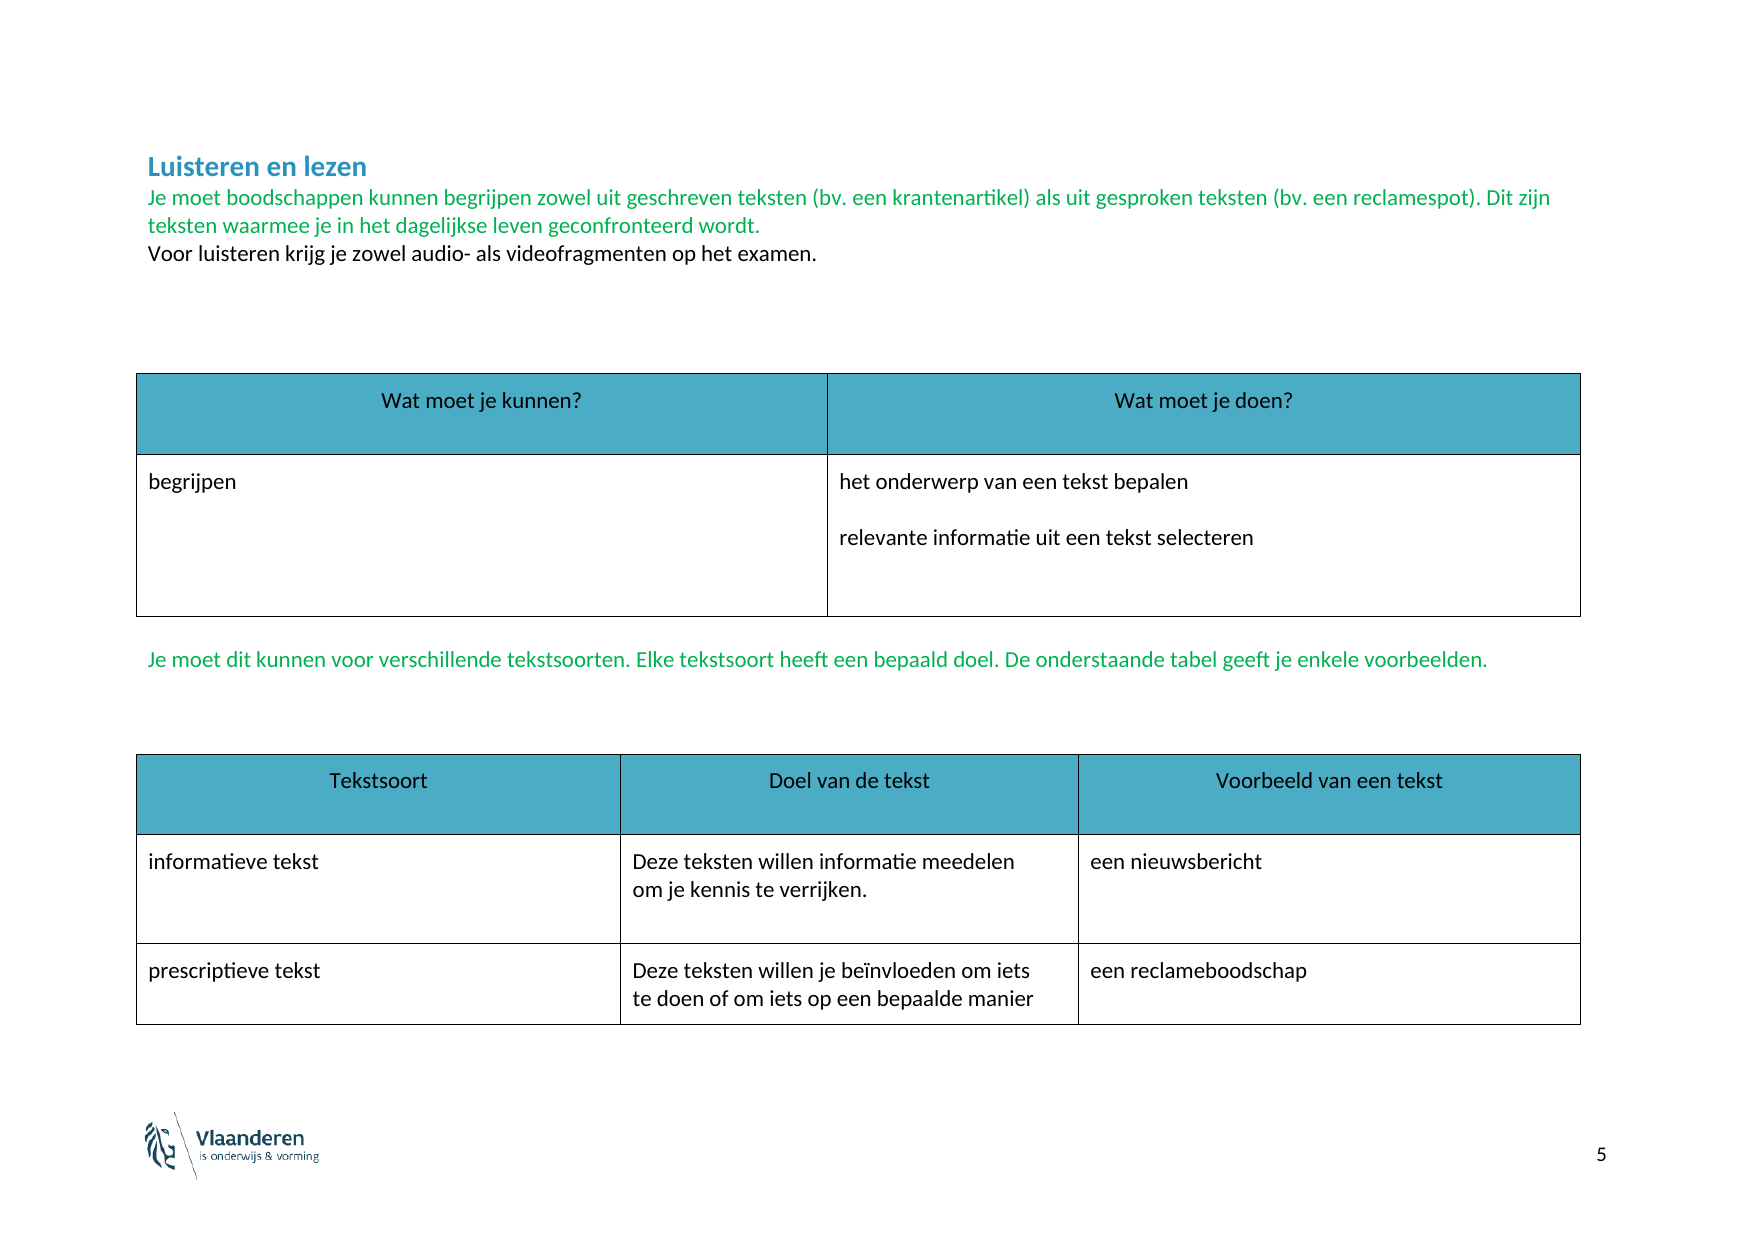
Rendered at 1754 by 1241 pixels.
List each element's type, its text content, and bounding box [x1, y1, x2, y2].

table_header Voorbeeld van een tekst [1079, 755, 1580, 834]
text Voor luisteren krijg je zowel audio- als videofragmenten op het examen. [148, 239, 1606, 267]
table_header Wat moet je kunnen? [137, 374, 827, 454]
table_cell een reclameboodschap [1079, 944, 1580, 1024]
table_cell Deze teksten willen je beïnvloeden om iets te doen of om iets op een bepaalde manier te doen. [621, 944, 1078, 1024]
table_header Wat moet je doen? [828, 374, 1580, 454]
table_header Tekstsoort [137, 755, 620, 834]
text Luisteren en lezen [148, 148, 1606, 183]
table_cell een nieuwsbericht [1079, 835, 1580, 943]
table_header Doel van de tekst [621, 755, 1078, 834]
table_cell informatieve tekst [137, 835, 620, 943]
table_cell prescriptieve tekst [137, 944, 620, 1024]
table_cell begrijpen [137, 455, 827, 616]
table_cell het onderwerp van een tekst bepalen relevante informatie uit een tekst selecteren [828, 455, 1580, 616]
text Je moet dit kunnen voor verschillende tekstsoorten. Elke tekstsoort heeft een bepaald doel. De onderstaande tabel geeft je enkele voorbeelden. [148, 645, 1606, 673]
picture [144, 1112, 327, 1180]
table_cell Deze teksten willen informatie meedelen om je kennis te verrijken. [621, 835, 1078, 943]
text Je moet boodschappen kunnen begrijpen zowel uit geschreven teksten (bv. een krantenartikel) als uit gesproken teksten (bv. een reclamespot). Dit zijn teksten waarmee je in het dagelijkse leven geconfronteerd wordt. [148, 183, 1606, 239]
